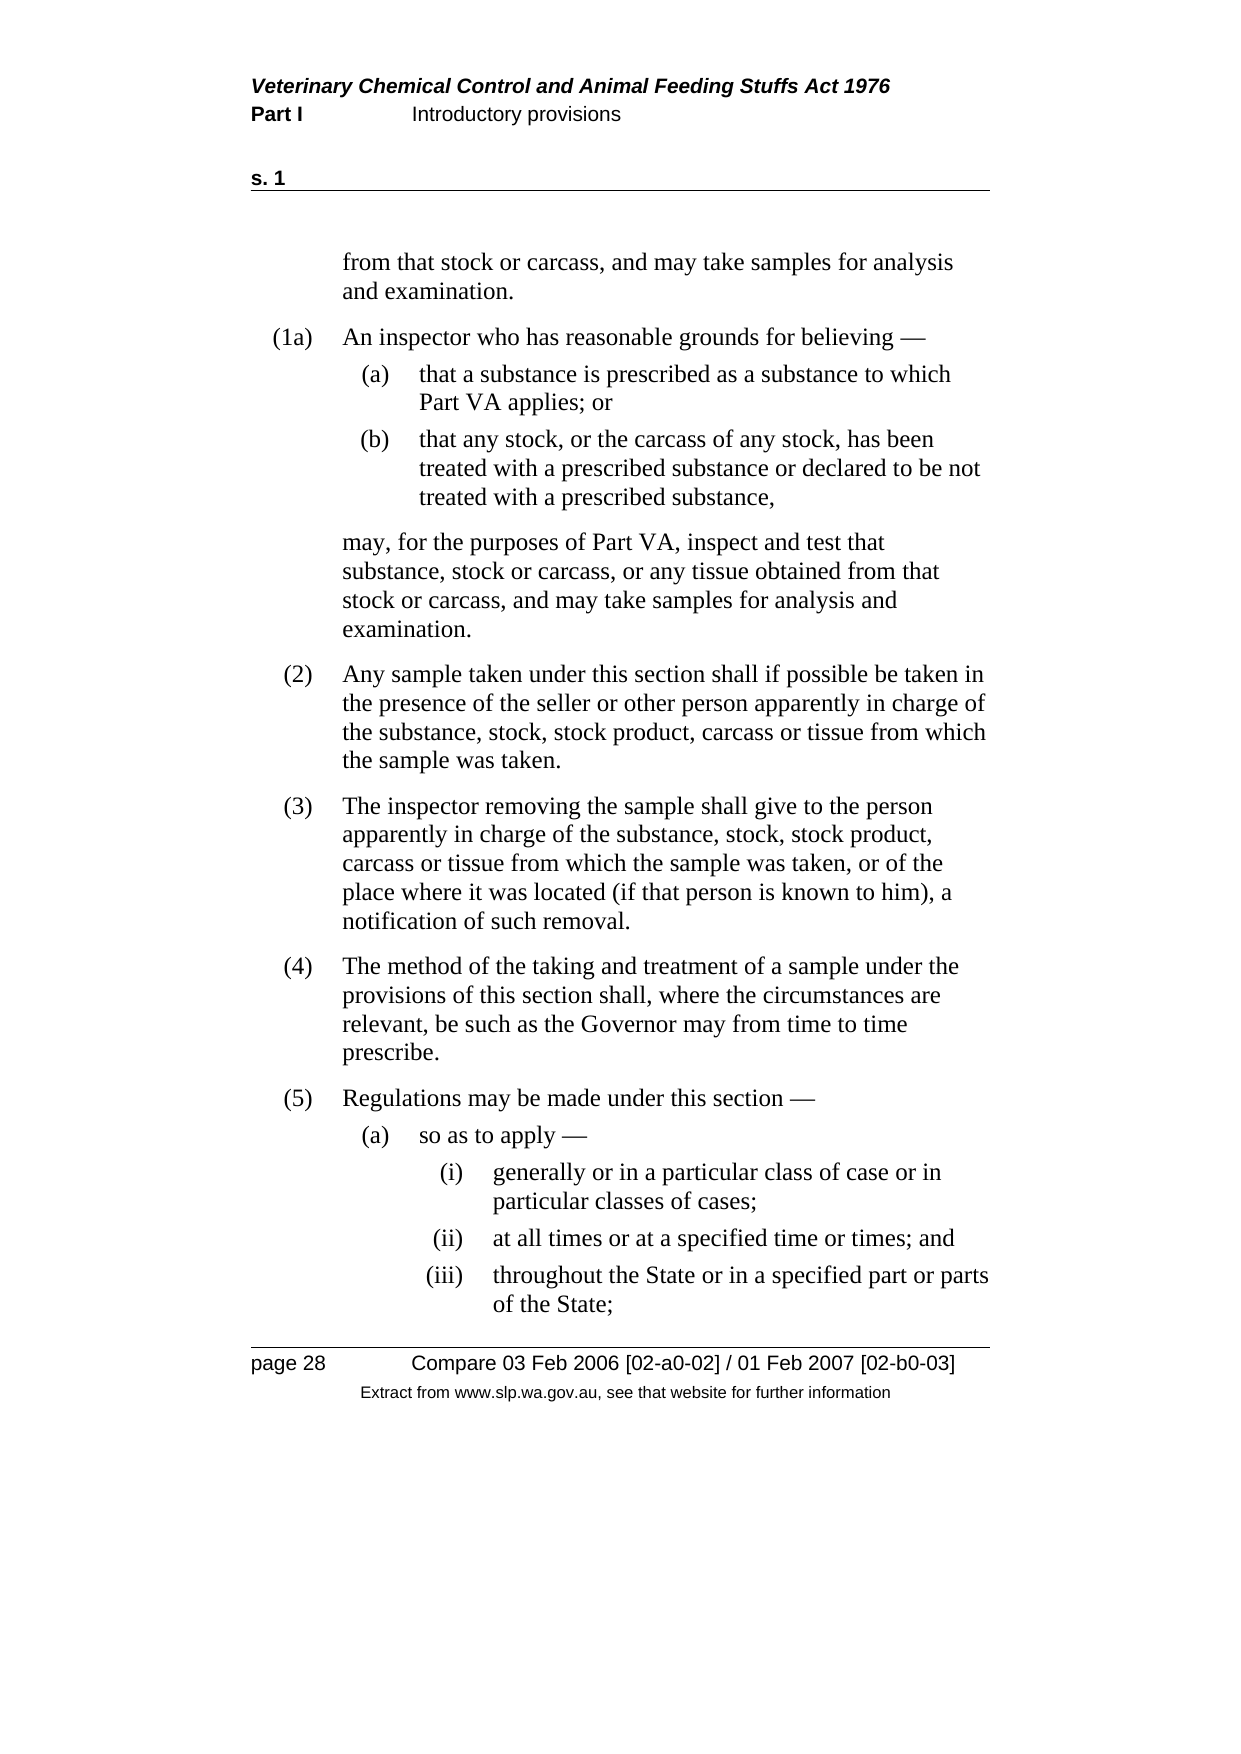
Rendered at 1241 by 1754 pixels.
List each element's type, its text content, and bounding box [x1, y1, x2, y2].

text (5) Regulations may be made under this section — [251, 1083, 990, 1112]
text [251, 247, 990, 305]
text (b) that any stock, or the carcass of any stock, has been treated with a prescribed substance or declared to be not treated with a prescribed substance, [251, 424, 990, 511]
text (1a) An inspector who has reasonable grounds for believing — [251, 322, 990, 350]
text (a) so as to apply — [251, 1120, 990, 1149]
text (3) The inspector removing the sample shall give to the person apparently in charge of the substance, stock, stock product, carcass or tissue from which the sample was taken, or of the place where it was located (if that person is known to him), a notification of such removal. [251, 791, 990, 934]
text may, for the purposes of Part VA, inspect and test that substance, stock or carcass, or any tissue obtained from that stock or carcass, and may take samples for analysis and examination. [251, 527, 990, 642]
text (2) Any sample taken under this section shall if possible be taken in the presence of the seller or other person apparently in charge of the substance, stock, stock product, carcass or tissue from which the sample was taken. [251, 659, 990, 774]
text (4) The method of the taking and treatment of a sample under the provisions of this section shall, where the circumstances are relevant, be such as the Governor may from time to time prescribe. [251, 951, 990, 1066]
text (ii) at all times or at a specified time or times; and [251, 1223, 990, 1252]
text (a) that a substance is prescribed as a substance to which Part VA applies; or [251, 359, 990, 416]
text (i) generally or in a particular class of case or in particular classes of cases; [251, 1157, 990, 1214]
text (iii) throughout the State or in a specified part or parts of the State; [251, 1260, 990, 1317]
